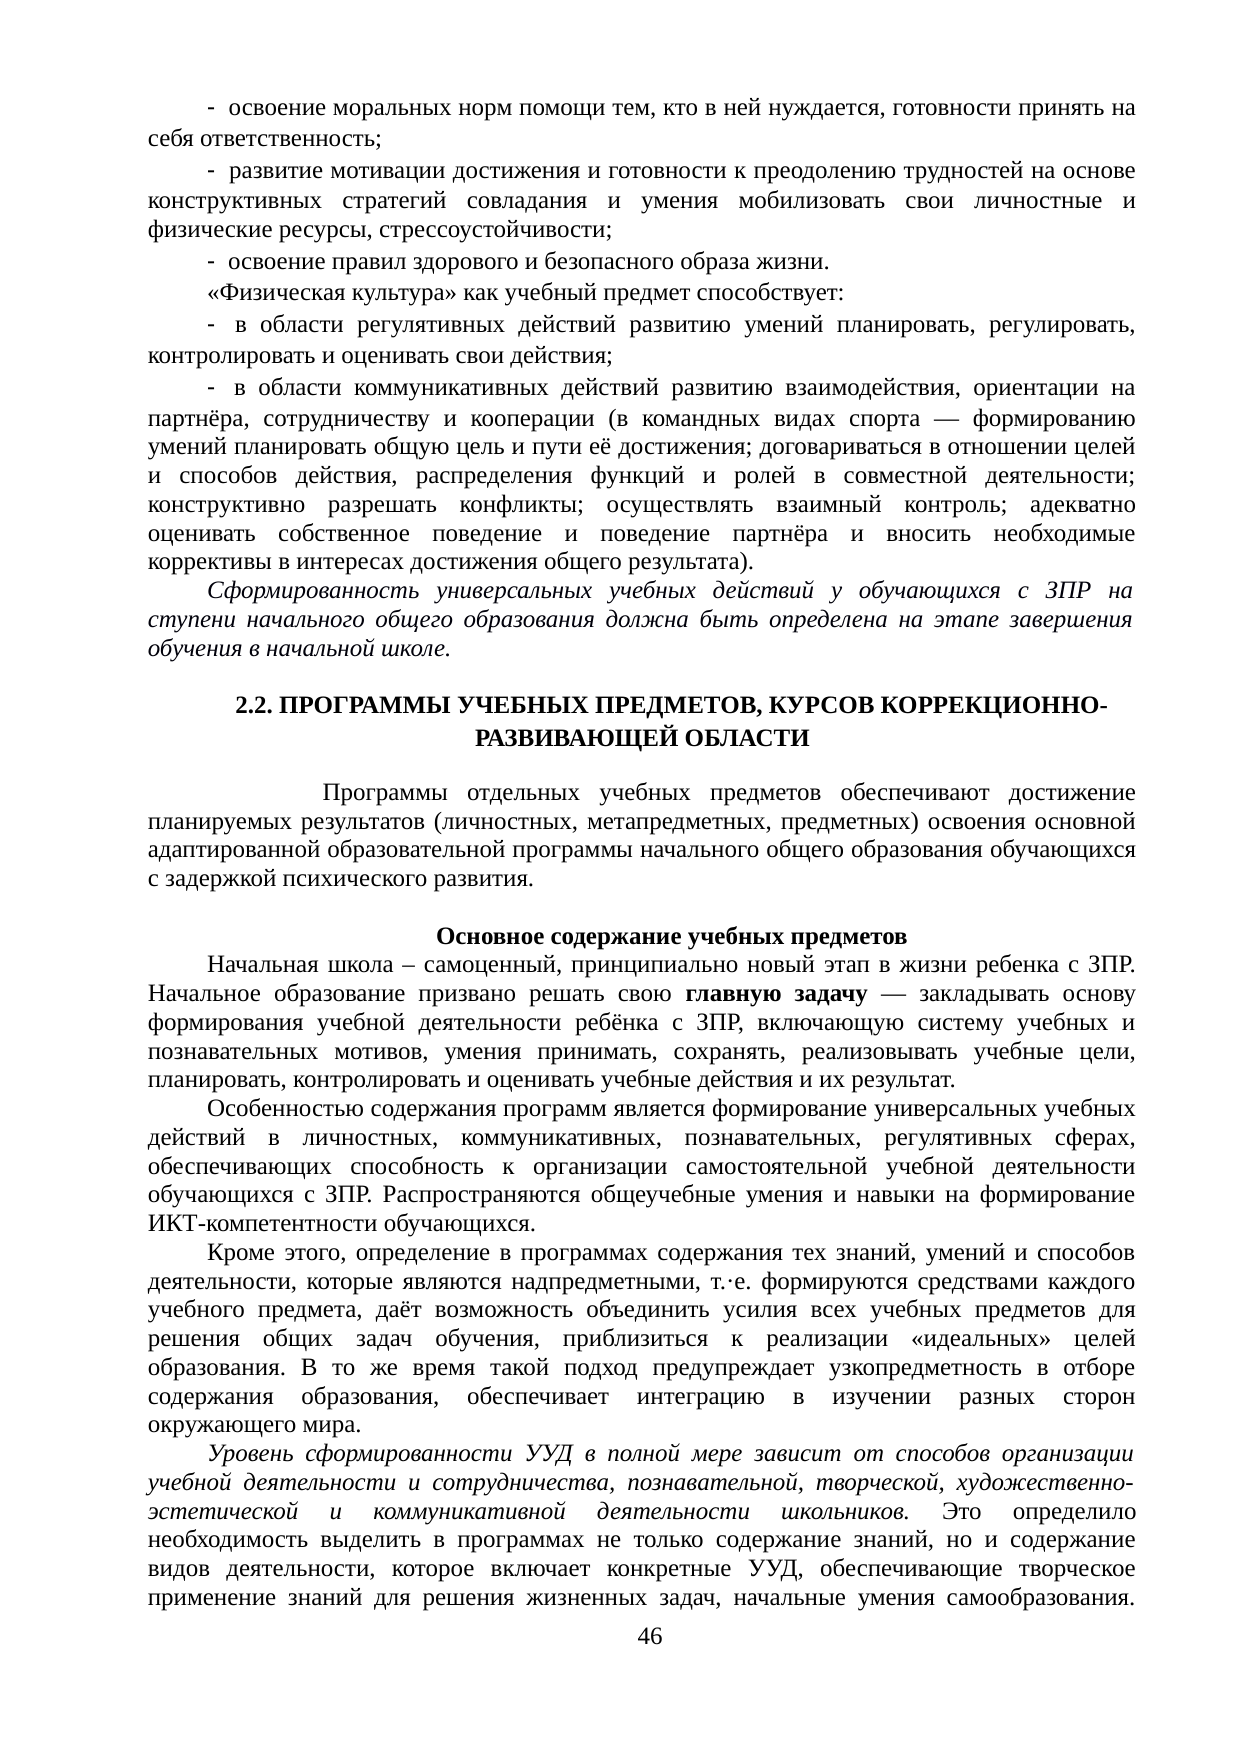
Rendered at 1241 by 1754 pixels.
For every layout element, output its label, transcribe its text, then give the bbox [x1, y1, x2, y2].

list освоение моральных норм помощи тем, кто в ней нуждается, готовности принять на себя ответственность; [148, 89, 1137, 151]
text 2.2. ПРОГРАММЫ УЧЕБНЫХ ПРЕДМЕТОВ, КУРСОВ КОРРЕКЦИОННО-РАЗВИВАЮЩЕЙ ОБЛАСТИ [148, 690, 1137, 752]
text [148, 1438, 1137, 1611]
list в области регулятивных действий развитию умений планировать, регулировать, контролировать и оценивать свои действия; [148, 306, 1137, 369]
text Особенностью содержания программ является формирование универсальных учебных действий в личностных, коммуникативных, познавательных, регулятивных сферах, обеспечивающих способность к организации самостоятельной учебной деятельности обучающихся с ЗПР. Распространяются общеучебные умения и навыки на формирование ИКТ-компетентности обучающихся. [148, 1093, 1137, 1237]
text Программы отдельных учебных предметов обеспечивают достижение планируемых результатов (личностных, метапредметных, предметных) освоения основной адаптированной образовательной программы начального общего образования обучающихся с задержкой психического развития. [148, 777, 1137, 892]
text Основное содержание учебных предметов [148, 921, 1137, 949]
text Кроме этого, определение в программах содержания тех знаний, умений и способов деятельности, которые являются надпредметными, т.·е. формируются средствами каждого учебного предмета, даёт возможность объединить усилия всех учебных предметов для решения общих задач обучения, приблизиться к реализации «идеальных» целей образования. В то же время такой подход предупреждает узкопредметность в отборе содержания образования, обеспечивает интеграцию в изучении разных сторон окружающего мира. [148, 1237, 1137, 1438]
list освоение правил здорового и безопасного образа жизни. [148, 243, 1137, 277]
text Начальная школа – самоценный, принципиально новый этап в жизни ребенка с ЗПР. Начальное образование призвано решать свою главную задачу — закладывать основу формирования учебной деятельности ребёнка с ЗПР, включающую систему учебных и познавательных мотивов, умения принимать, сохранять, реализовывать учебные цели, планировать, контролировать и оценивать учебные действия и их результат. [148, 949, 1137, 1093]
list развитие мотивации достижения и готовности к преодолению трудностей на основе конструктивных стратегий совладания и умения мобилизовать свои личностные и физические ресурсы, стрессоустойчивости; [148, 151, 1137, 243]
text Сформированность универсальных учебных действий у обучающихся с ЗПР на ступени начального общего образования должна быть определена на этапе завершения обучения в начальной школе. [148, 575, 1137, 661]
text «Физическая культура» как учебный предмет способствует: [148, 277, 1137, 306]
list в области коммуникативных действий развитию взаимодействия, ориентации на партнёра, сотрудничеству и кооперации (в командных видах спорта — формированию умений планировать общую цель и пути её достижения; договариваться в отношении целей и способов действия, распределения функций и ролей в совместной деятельности; конструктивно разрешать конфликты; осуществлять взаимный контроль; адекватно оценивать собственное поведение и поведение партнёра и вносить необходимые коррективы в интересах достижения общего результата). [148, 369, 1137, 575]
